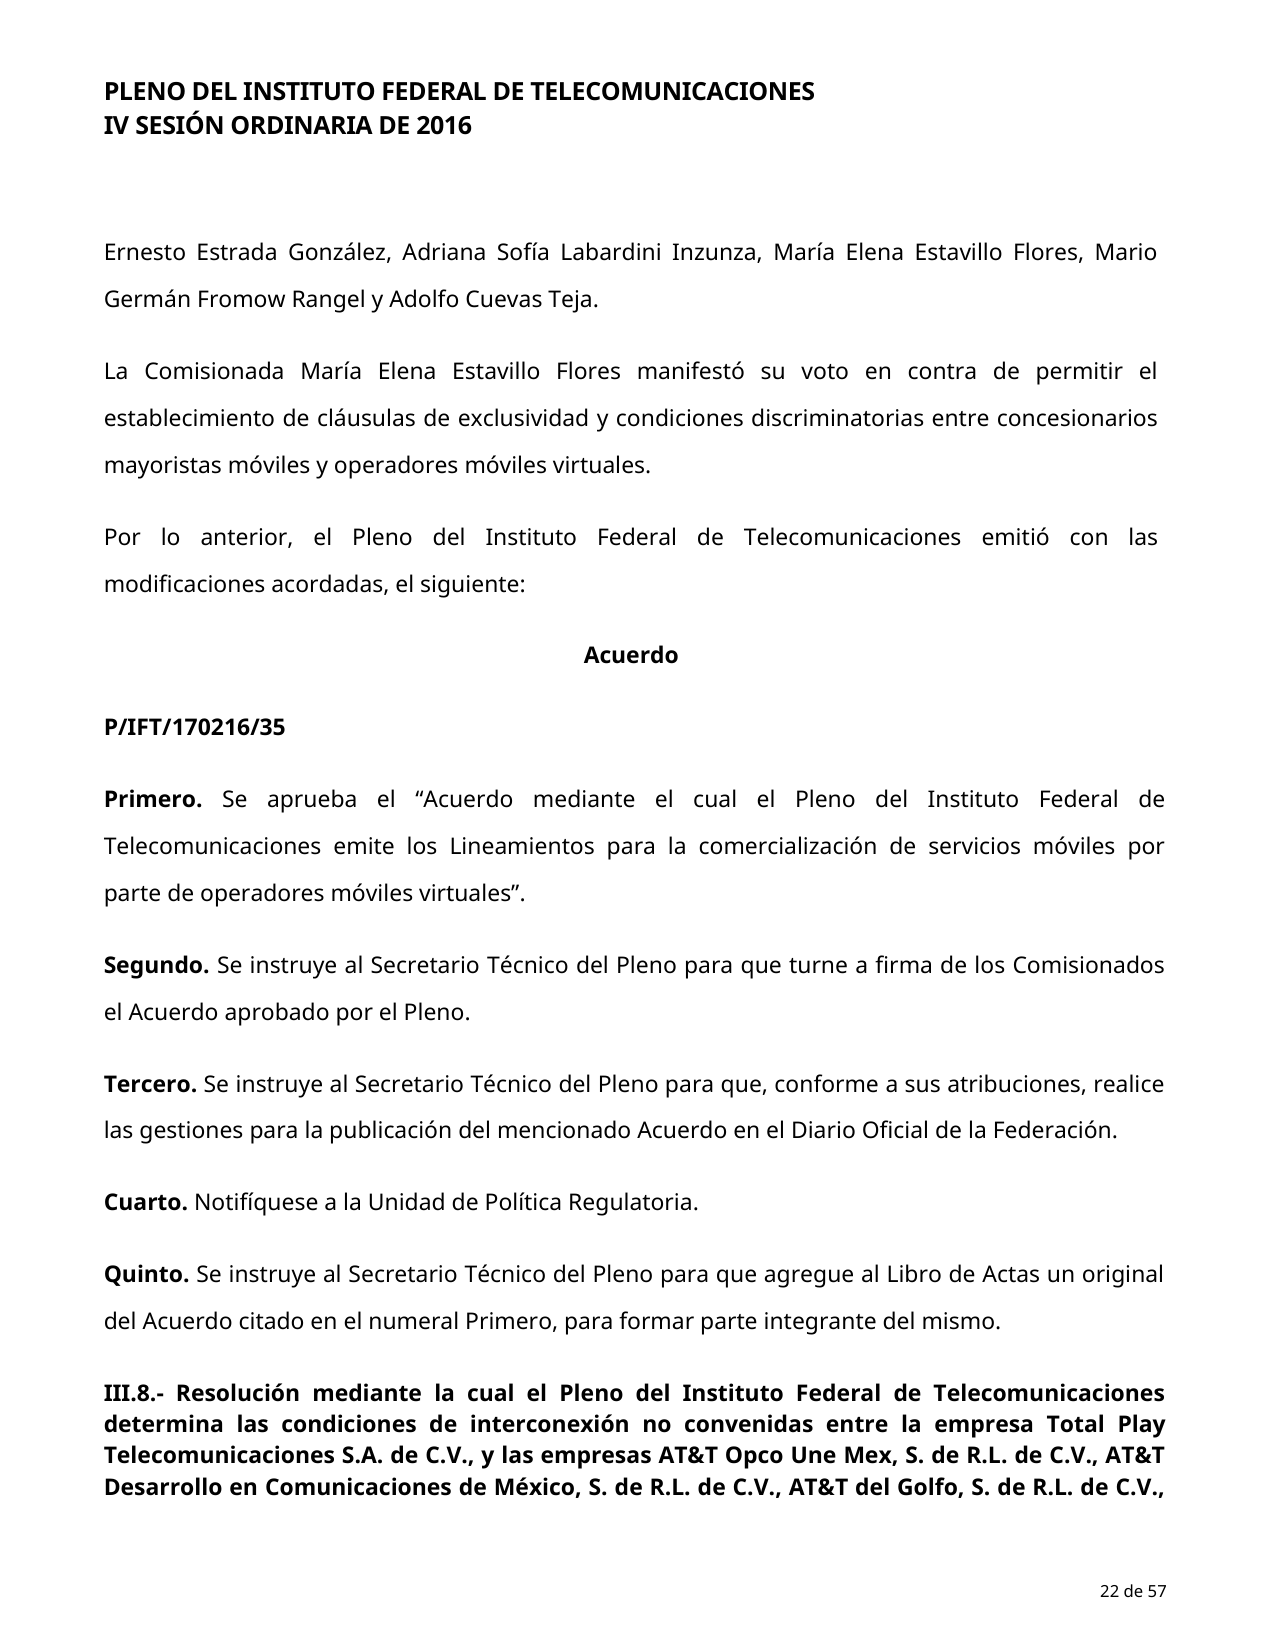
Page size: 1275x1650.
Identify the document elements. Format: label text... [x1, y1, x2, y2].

text Primero. Se aprueba el “Acuerdo mediante el cual el Pleno del Instituto Federal de Telecomunicaciones emite los Lineamientos para la comercialización de servicios móviles por parte de operadores móviles virtuales”. [103, 783, 1166, 908]
text La Comisionada María Elena Estavillo Flores manifestó su voto en contra de permitir el establecimiento de cláusulas de exclusividad y condiciones discriminatorias entre concesionarios mayoristas móviles y operadores móviles virtuales. [103, 355, 1159, 480]
text Acuerdo [103, 639, 1159, 671]
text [103, 1377, 1166, 1502]
text Segundo. Se instruye al Secretario Técnico del Pleno para que turne a firma de los Comisionados el Acuerdo aprobado por el Pleno. [103, 949, 1166, 1027]
text Tercero. Se instruye al Secretario Técnico del Pleno para que, conforme a sus atribuciones, realice las gestiones para la publicación del mencionado Acuerdo en el Diario Oficial de la Federación. [103, 1067, 1166, 1146]
text P/IFT/170216/35 [103, 711, 1159, 742]
text Cuarto. Notifíquese a la Unidad de Política Regulatoria. [103, 1186, 1159, 1217]
text Por lo anterior, el Pleno del Instituto Federal de Telecomunicaciones emitió con las modificaciones acordadas, el siguiente: [103, 521, 1159, 599]
text Quinto. Se instruye al Secretario Técnico del Pleno para que agregue al Libro de Actas un original del Acuerdo citado en el numeral Primero, para formar parte integrante del mismo. [103, 1258, 1166, 1336]
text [103, 236, 1159, 314]
